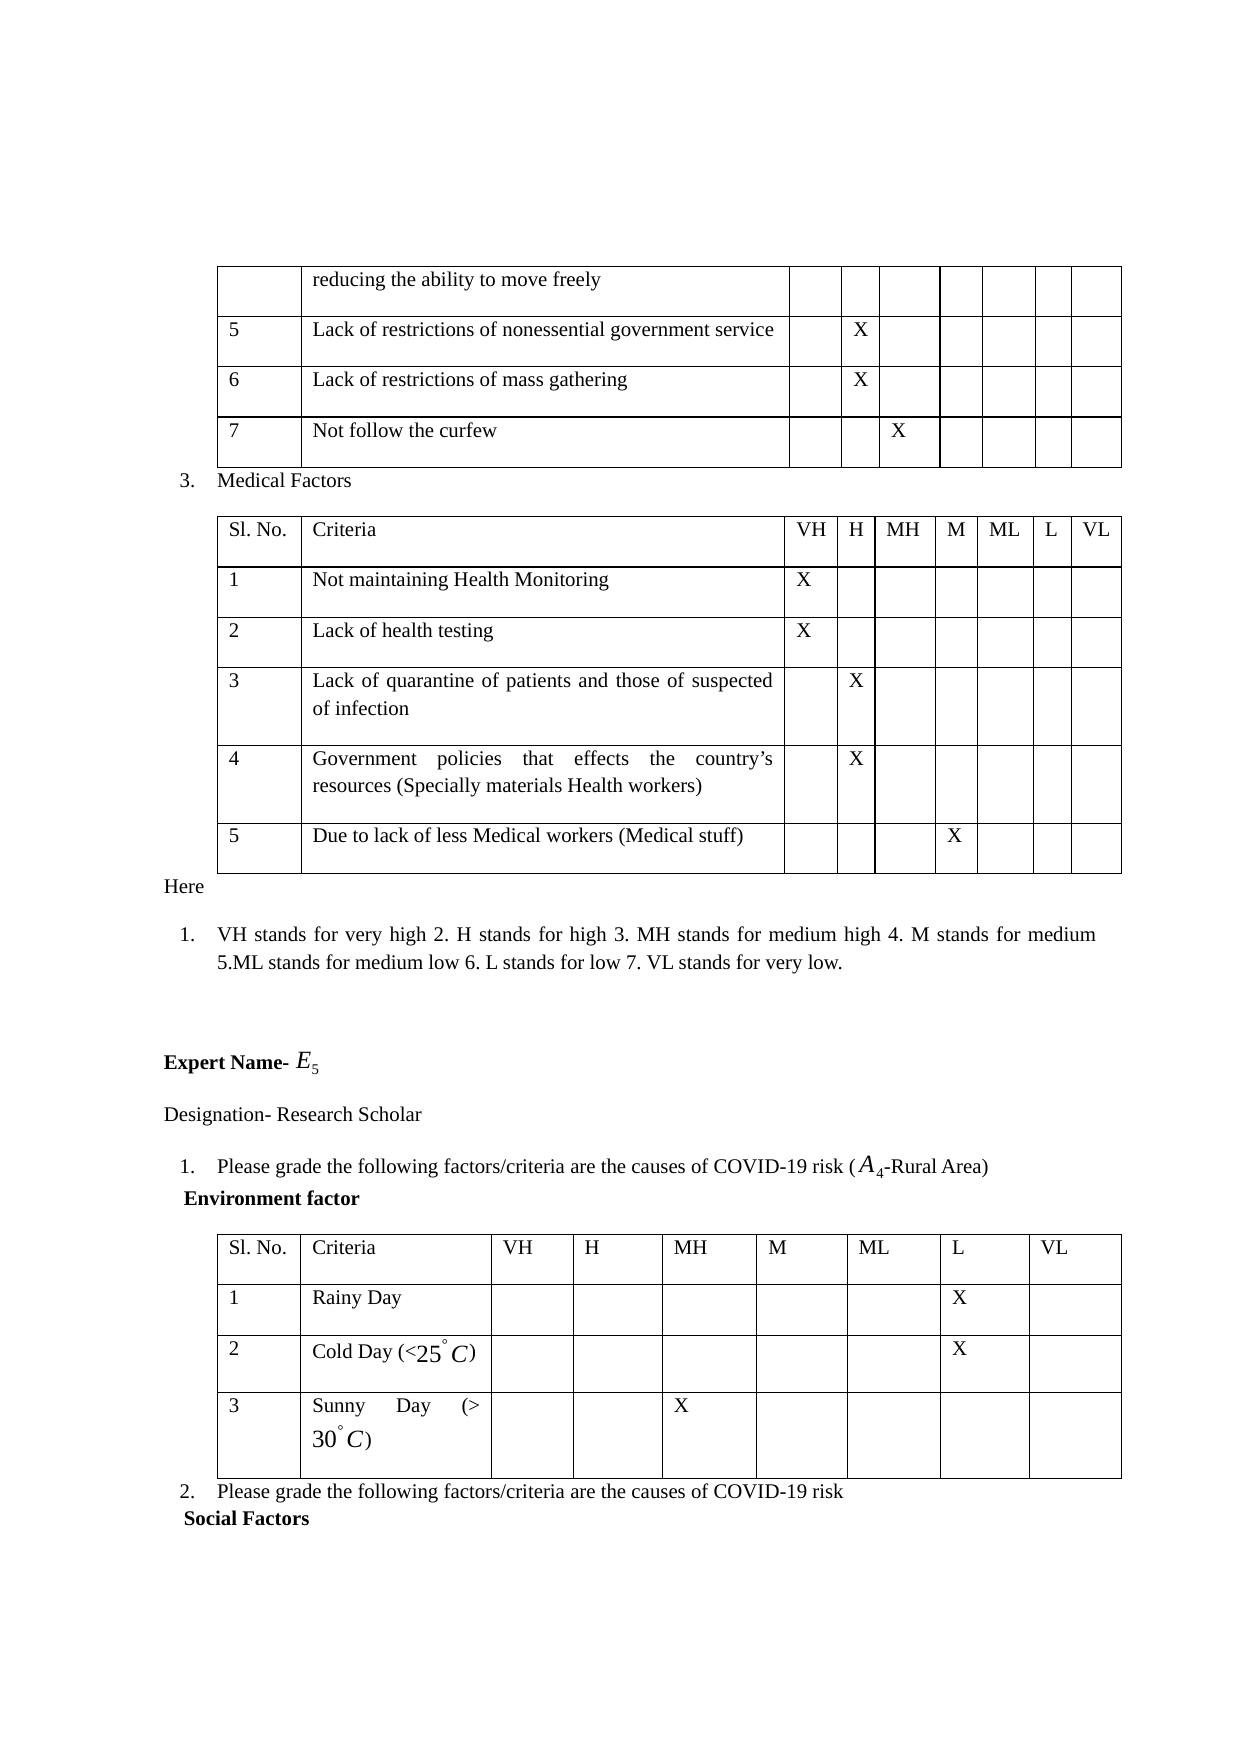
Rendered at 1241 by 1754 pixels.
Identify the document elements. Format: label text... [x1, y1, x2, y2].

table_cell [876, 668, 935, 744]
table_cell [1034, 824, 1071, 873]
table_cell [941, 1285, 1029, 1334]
text Here [142, 874, 1098, 898]
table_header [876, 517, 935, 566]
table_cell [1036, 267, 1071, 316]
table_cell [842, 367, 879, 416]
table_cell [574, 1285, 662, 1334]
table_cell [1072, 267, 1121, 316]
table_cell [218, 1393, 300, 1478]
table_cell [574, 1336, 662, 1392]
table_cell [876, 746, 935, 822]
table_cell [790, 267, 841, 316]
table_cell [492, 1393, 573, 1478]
list Environment factor [142, 1186, 1098, 1210]
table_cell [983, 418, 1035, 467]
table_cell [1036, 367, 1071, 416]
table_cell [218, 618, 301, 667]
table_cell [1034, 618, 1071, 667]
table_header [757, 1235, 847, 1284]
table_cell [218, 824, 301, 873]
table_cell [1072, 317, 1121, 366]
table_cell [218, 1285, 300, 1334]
list Please grade the following factors/criteria are the causes of COVID-19 risk (-Rural Area) [179, 1151, 1098, 1182]
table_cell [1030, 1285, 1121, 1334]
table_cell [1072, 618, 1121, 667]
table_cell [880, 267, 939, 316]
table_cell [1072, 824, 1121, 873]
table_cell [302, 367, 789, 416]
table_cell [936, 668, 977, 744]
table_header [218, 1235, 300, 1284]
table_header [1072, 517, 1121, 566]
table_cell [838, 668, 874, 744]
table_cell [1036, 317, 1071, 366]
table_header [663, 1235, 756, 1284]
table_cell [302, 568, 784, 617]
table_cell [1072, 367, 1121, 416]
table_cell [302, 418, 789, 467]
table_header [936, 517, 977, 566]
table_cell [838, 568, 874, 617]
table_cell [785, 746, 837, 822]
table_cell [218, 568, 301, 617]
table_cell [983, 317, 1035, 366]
text Designation- Research Scholar [142, 1102, 1098, 1126]
list Medical Factors [179, 468, 1098, 492]
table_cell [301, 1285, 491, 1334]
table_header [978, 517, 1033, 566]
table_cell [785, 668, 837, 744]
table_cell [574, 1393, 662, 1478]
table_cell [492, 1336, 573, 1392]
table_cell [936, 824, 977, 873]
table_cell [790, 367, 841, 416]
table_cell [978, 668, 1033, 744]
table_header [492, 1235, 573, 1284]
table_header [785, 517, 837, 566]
text Expert Name- [142, 1047, 1098, 1078]
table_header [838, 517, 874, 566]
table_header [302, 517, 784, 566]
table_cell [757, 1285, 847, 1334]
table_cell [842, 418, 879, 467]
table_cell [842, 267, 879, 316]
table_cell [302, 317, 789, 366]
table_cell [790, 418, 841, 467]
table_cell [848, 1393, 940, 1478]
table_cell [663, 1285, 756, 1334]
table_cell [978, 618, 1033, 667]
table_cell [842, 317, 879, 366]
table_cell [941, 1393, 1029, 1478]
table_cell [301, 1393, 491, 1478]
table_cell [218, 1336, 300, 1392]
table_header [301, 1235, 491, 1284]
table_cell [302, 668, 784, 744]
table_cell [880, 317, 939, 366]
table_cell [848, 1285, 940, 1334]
list Please grade the following factors/criteria are the causes of COVID-19 risk [179, 1479, 1098, 1503]
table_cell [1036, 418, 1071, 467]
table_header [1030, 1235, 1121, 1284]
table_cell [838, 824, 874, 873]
list Social Factors [142, 1506, 1098, 1530]
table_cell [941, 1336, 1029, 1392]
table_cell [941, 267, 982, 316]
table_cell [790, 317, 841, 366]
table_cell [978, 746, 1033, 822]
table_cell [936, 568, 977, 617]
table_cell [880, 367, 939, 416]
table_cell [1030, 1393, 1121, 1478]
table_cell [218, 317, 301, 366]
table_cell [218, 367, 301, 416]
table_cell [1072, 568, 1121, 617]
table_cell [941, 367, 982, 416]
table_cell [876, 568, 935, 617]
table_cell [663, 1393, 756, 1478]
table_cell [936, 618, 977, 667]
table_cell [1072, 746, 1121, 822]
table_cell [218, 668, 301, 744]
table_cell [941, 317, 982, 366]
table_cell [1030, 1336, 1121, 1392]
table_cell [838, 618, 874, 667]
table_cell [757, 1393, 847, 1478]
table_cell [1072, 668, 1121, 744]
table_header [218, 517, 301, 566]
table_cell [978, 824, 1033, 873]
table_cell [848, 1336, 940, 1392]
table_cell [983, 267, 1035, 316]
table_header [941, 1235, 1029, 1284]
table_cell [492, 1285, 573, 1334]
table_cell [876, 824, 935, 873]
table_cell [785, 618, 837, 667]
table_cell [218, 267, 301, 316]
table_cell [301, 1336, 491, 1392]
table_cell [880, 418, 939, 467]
list VH stands for very high 2. H stands for high 3. MH stands for medium high 4. M stands for medium 5.ML stands for medium low 6. L stands for low 7. VL stands for very low. [179, 922, 1098, 974]
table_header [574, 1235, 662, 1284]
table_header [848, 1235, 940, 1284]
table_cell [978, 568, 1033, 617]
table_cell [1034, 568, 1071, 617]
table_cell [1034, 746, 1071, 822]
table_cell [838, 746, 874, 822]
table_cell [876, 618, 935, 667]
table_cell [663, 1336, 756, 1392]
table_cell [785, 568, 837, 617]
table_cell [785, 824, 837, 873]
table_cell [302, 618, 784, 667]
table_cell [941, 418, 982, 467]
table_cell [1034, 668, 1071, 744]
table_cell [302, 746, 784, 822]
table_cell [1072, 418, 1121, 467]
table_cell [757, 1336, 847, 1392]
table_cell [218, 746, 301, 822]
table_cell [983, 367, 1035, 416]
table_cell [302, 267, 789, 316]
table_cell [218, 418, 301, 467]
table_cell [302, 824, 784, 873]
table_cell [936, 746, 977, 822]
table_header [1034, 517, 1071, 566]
